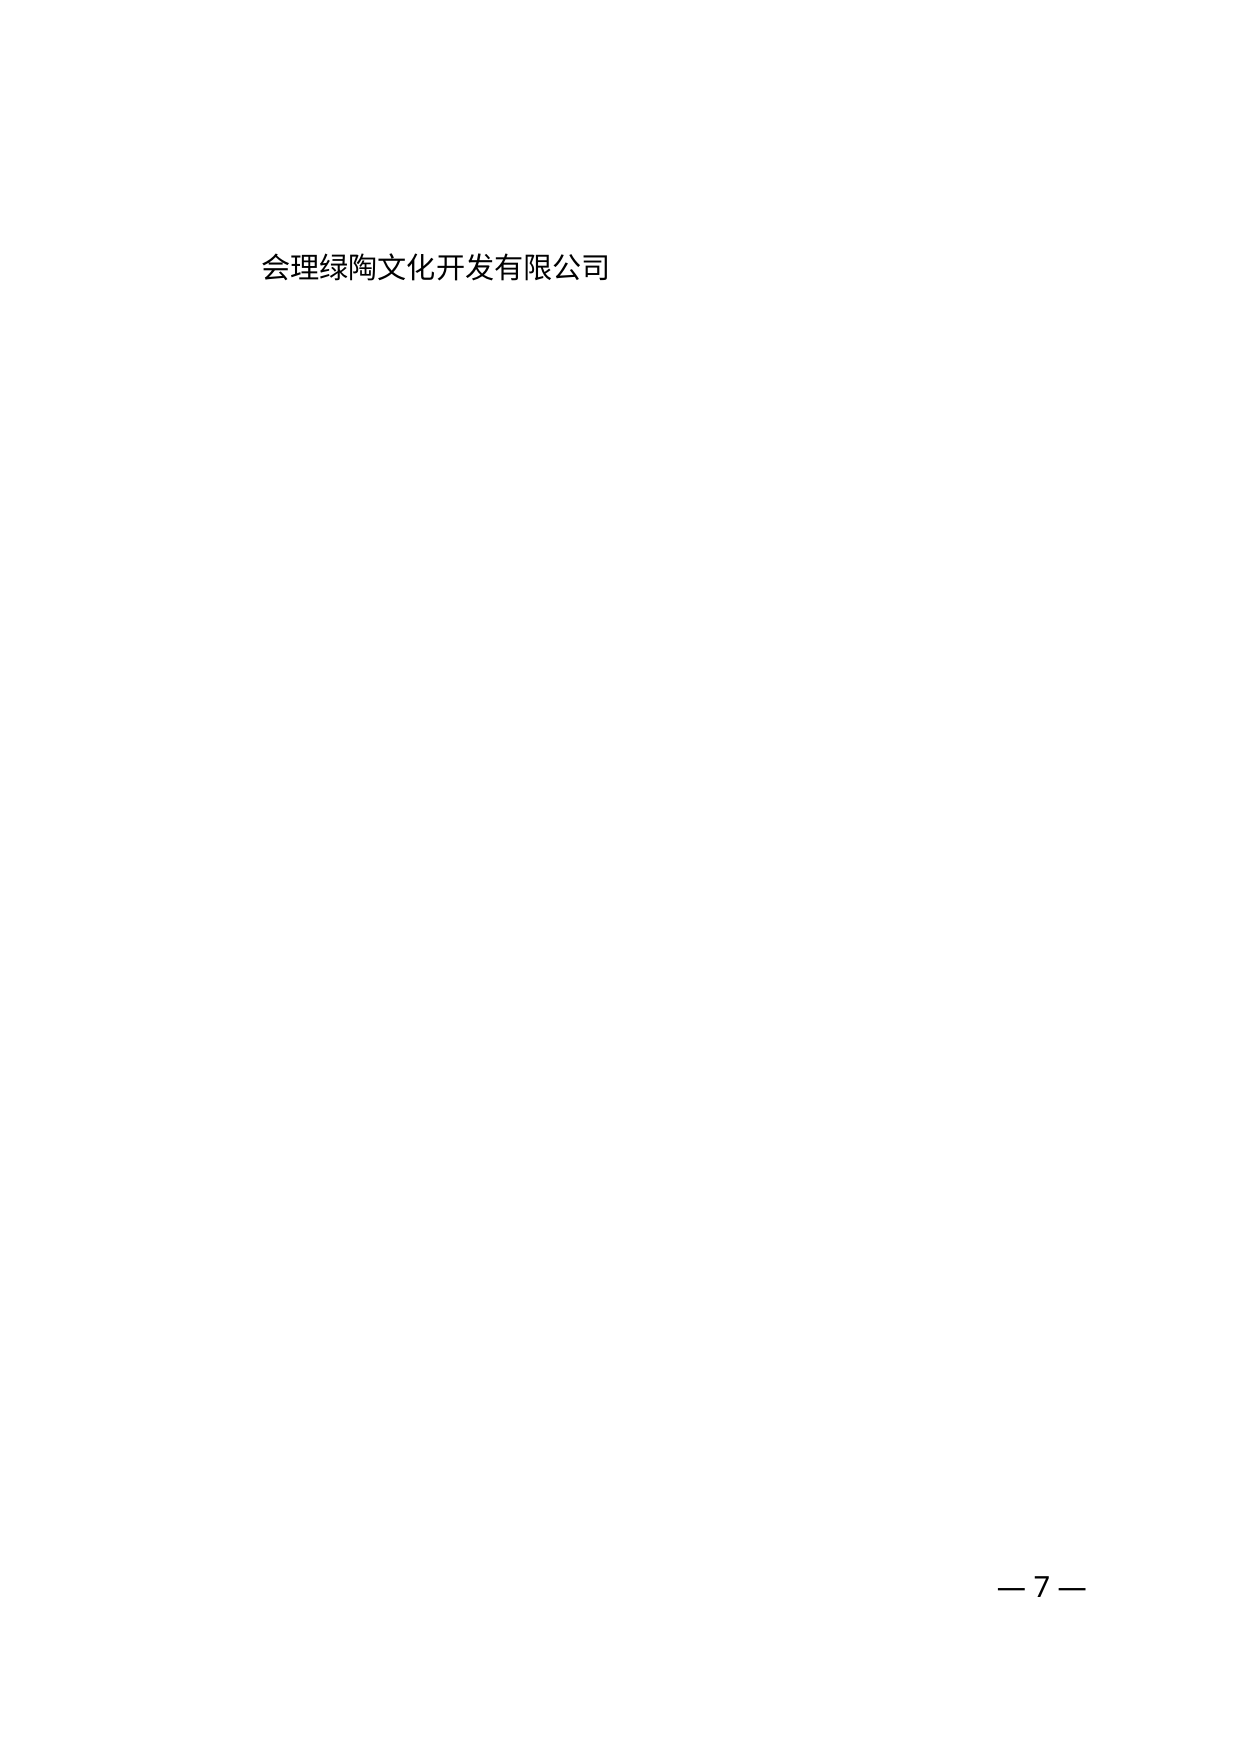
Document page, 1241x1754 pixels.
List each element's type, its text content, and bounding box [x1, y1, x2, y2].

table_cell 会理绿陶文化开发有限公司 [250, 233, 1003, 286]
